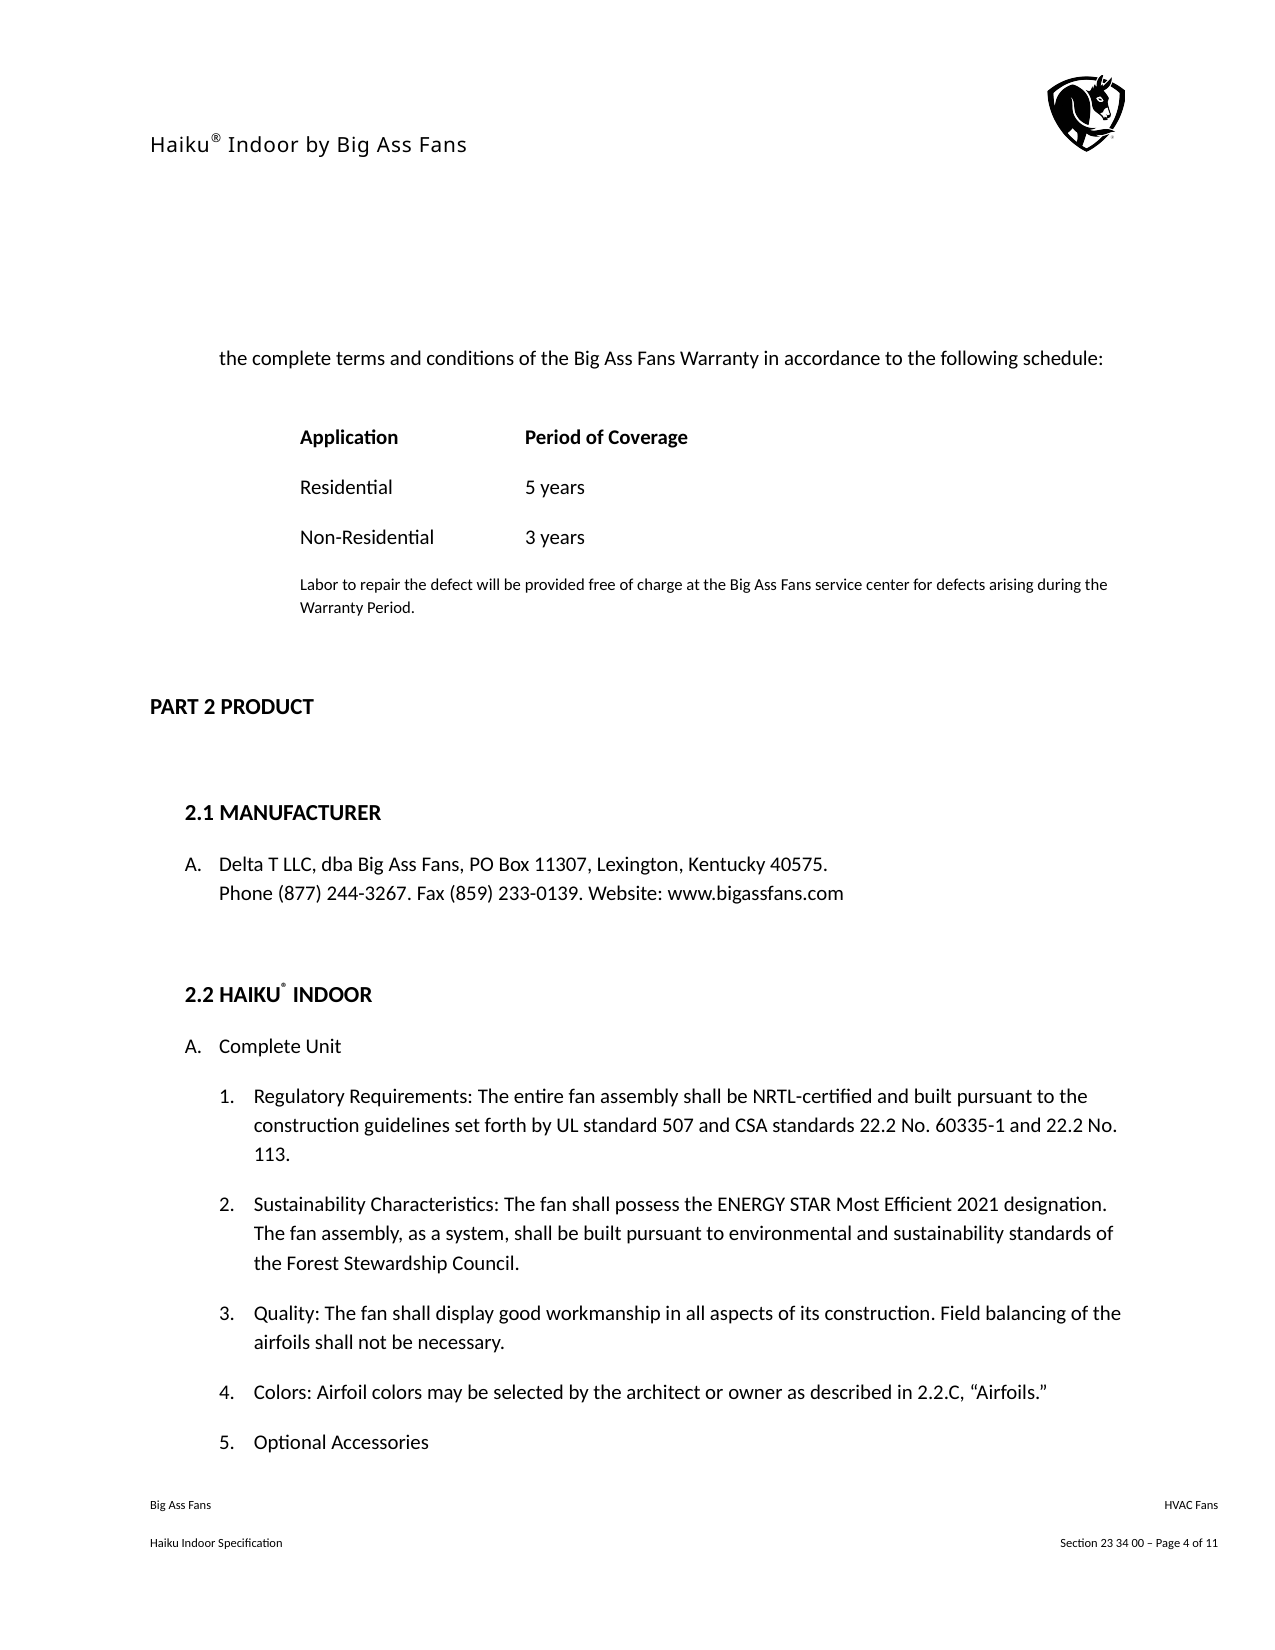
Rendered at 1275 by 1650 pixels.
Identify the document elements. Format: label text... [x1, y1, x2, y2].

text Sustainability Characteristics: The fan shall possess the ENERGY STAR Most Efficient 2021 designation. The fan assembly, as a system, shall be built pursuant to environmental and sustainability standards of the Forest Stewardship Council. [219, 1191, 1125, 1275]
text Colors: Airfoil colors may be selected by the architect or owner as described in 2.2.C, “Airfoils.” [219, 1379, 1125, 1404]
text 2.2 Haiku® Indoor [150, 980, 1125, 1008]
list Labor to repair the defect will be provided free of charge at the Big Ass Fans service center for defects arising during the Warranty Period. [300, 574, 1125, 618]
list Non-Residential 3 years [300, 524, 1125, 550]
text Regulatory Requirements: The entire fan assembly shall be NRTL-certified and built pursuant to the construction guidelines set forth by UL standard 507 and CSA standards 22.2 No. 60335-1 and 22.2 No. 113. [219, 1083, 1125, 1167]
text Optional Accessories [219, 1429, 1125, 1454]
list Application Period of Coverage [300, 424, 1125, 450]
text Part 2 Product [150, 692, 1125, 720]
text Quality: The fan shall display good workmanship in all aspects of its construction. Field balancing of the airfoils shall not be necessary. [219, 1300, 1125, 1354]
picture [1047, 75, 1125, 152]
text 2.1 Manufacturer [150, 798, 1125, 826]
list Residential 5 years [300, 474, 1125, 500]
text Delta T LLC, dba Big Ass Fans, PO Box 11307, Lexington, Kentucky 40575. Phone (877) 244-3267. Fax (859) 233-0139. Website: www.bigassfans.com [184, 851, 1125, 906]
text Complete Unit [184, 1033, 1125, 1058]
